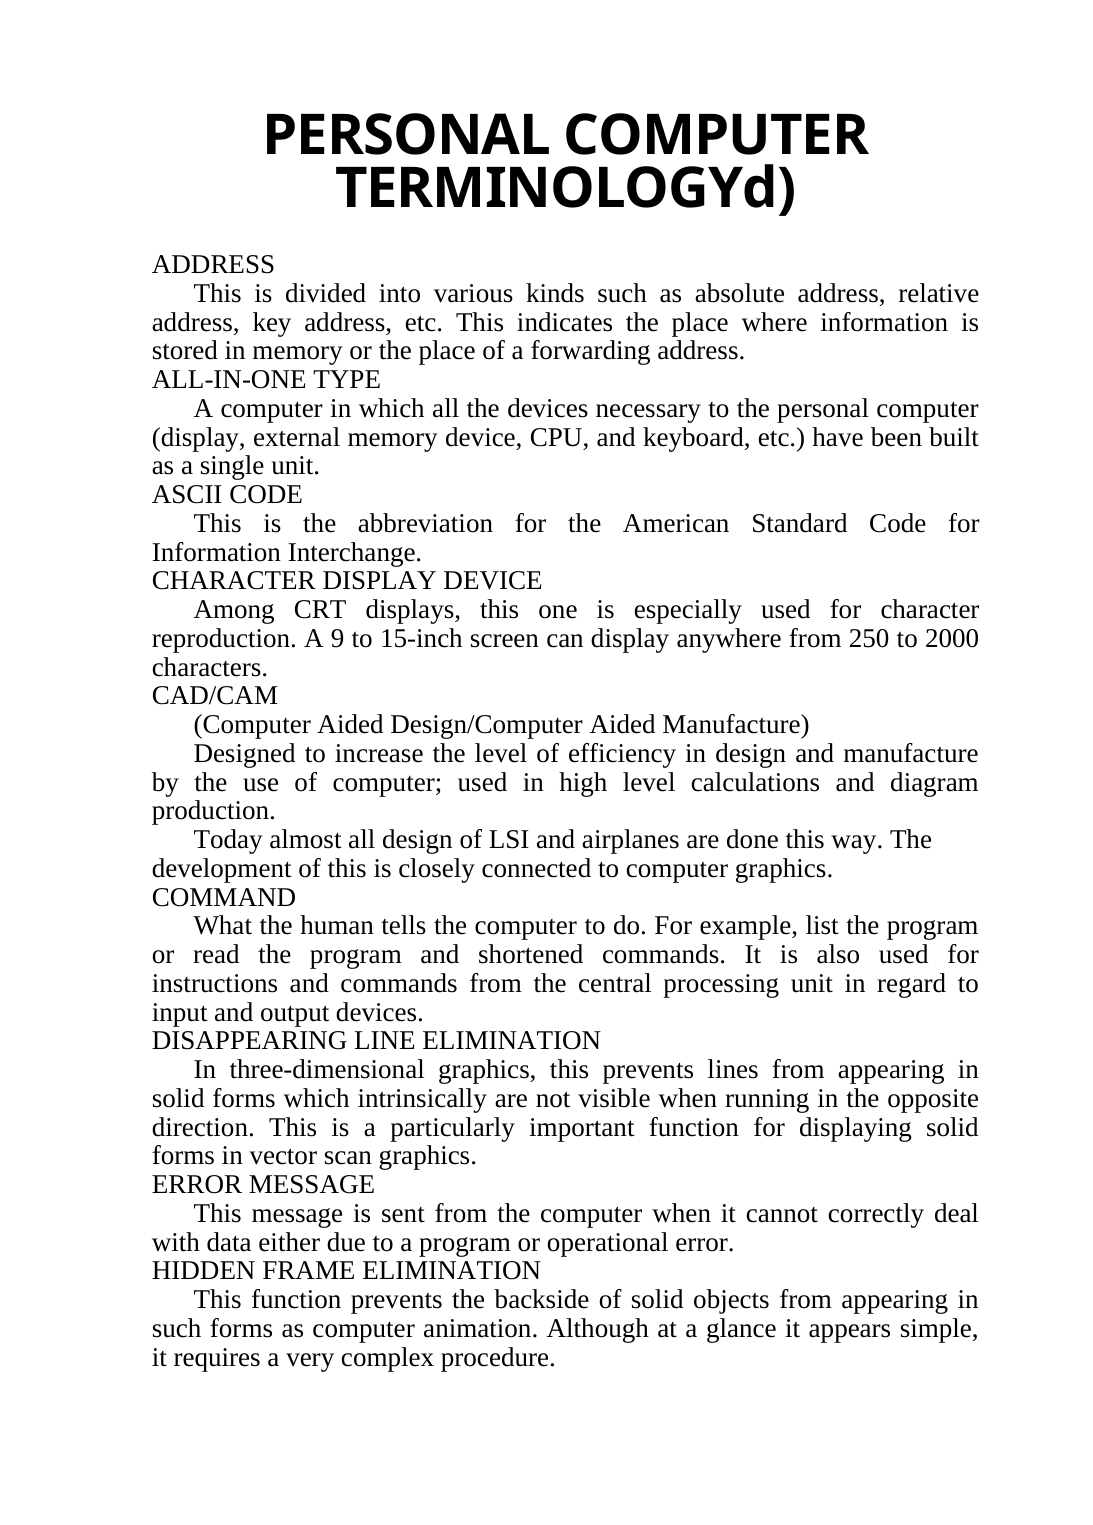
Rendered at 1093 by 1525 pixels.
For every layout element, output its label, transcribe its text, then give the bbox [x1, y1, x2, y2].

text (Computer Aided Design/Computer Aided Manufacture) [152, 711, 980, 739]
text ERROR MESSAGE [152, 1171, 980, 1199]
text This is the abbreviation for the American Standard Code for Information Interchange. [152, 509, 980, 567]
text Today almost all design of LSI and airplanes are done this way. The development of this is closely connected to computer graphics. COMMAND [152, 826, 980, 912]
text Designed to increase the level of efficiency in design and manufacture by the use of computer; used in high level calculations and diagram production. [152, 739, 980, 826]
text ADDRESS [152, 251, 980, 279]
text This function prevents the backside of solid objects from appearing in such forms as computer animation. Although at a glance it appears simple, it requires a very complex procedure. [152, 1286, 980, 1372]
text This is divided into various kinds such as absolute address, relative address, key address, etc. This indicates the place where information is stored in memory or the place of a forwarding address. [152, 279, 980, 366]
text This message is sent from the computer when it cannot correctly deal with data either due to a program or operational error. [152, 1199, 980, 1257]
text What the human tells the computer to do. For example, list the program or read the program and shortened commands. It is also used for instructions and commands from the central processing unit in regard to input and output devices. [152, 912, 980, 1027]
text CHARACTER DISPLAY DEVICE [152, 567, 980, 596]
text HIDDEN FRAME ELIMINATION [152, 1257, 980, 1286]
text In three-dimensional graphics, this prevents lines from appearing in solid forms which intrinsically are not visible when running in the opposite direction. This is a particularly important function for displaying solid forms in vector scan graphics. [152, 1056, 980, 1171]
text A computer in which all the devices necessary to the personal computer (display, external memory device, CPU, and keyboard, etc.) have been built as a single unit. [152, 394, 980, 481]
text Among CRT displays, this one is especially used for character reproduction. A 9 to 15-inch screen can display anywhere from 250 to 2000 characters. [152, 596, 980, 682]
text CAD/CAM [152, 682, 980, 711]
text DISAPPEARING LINE ELIMINATION [152, 1027, 980, 1056]
text ALL-IN-ONE TYPE [152, 366, 980, 394]
text ASCII CODE [152, 481, 980, 509]
text PERSONAL COMPUTER TERMINOLOGYd) [152, 111, 980, 218]
